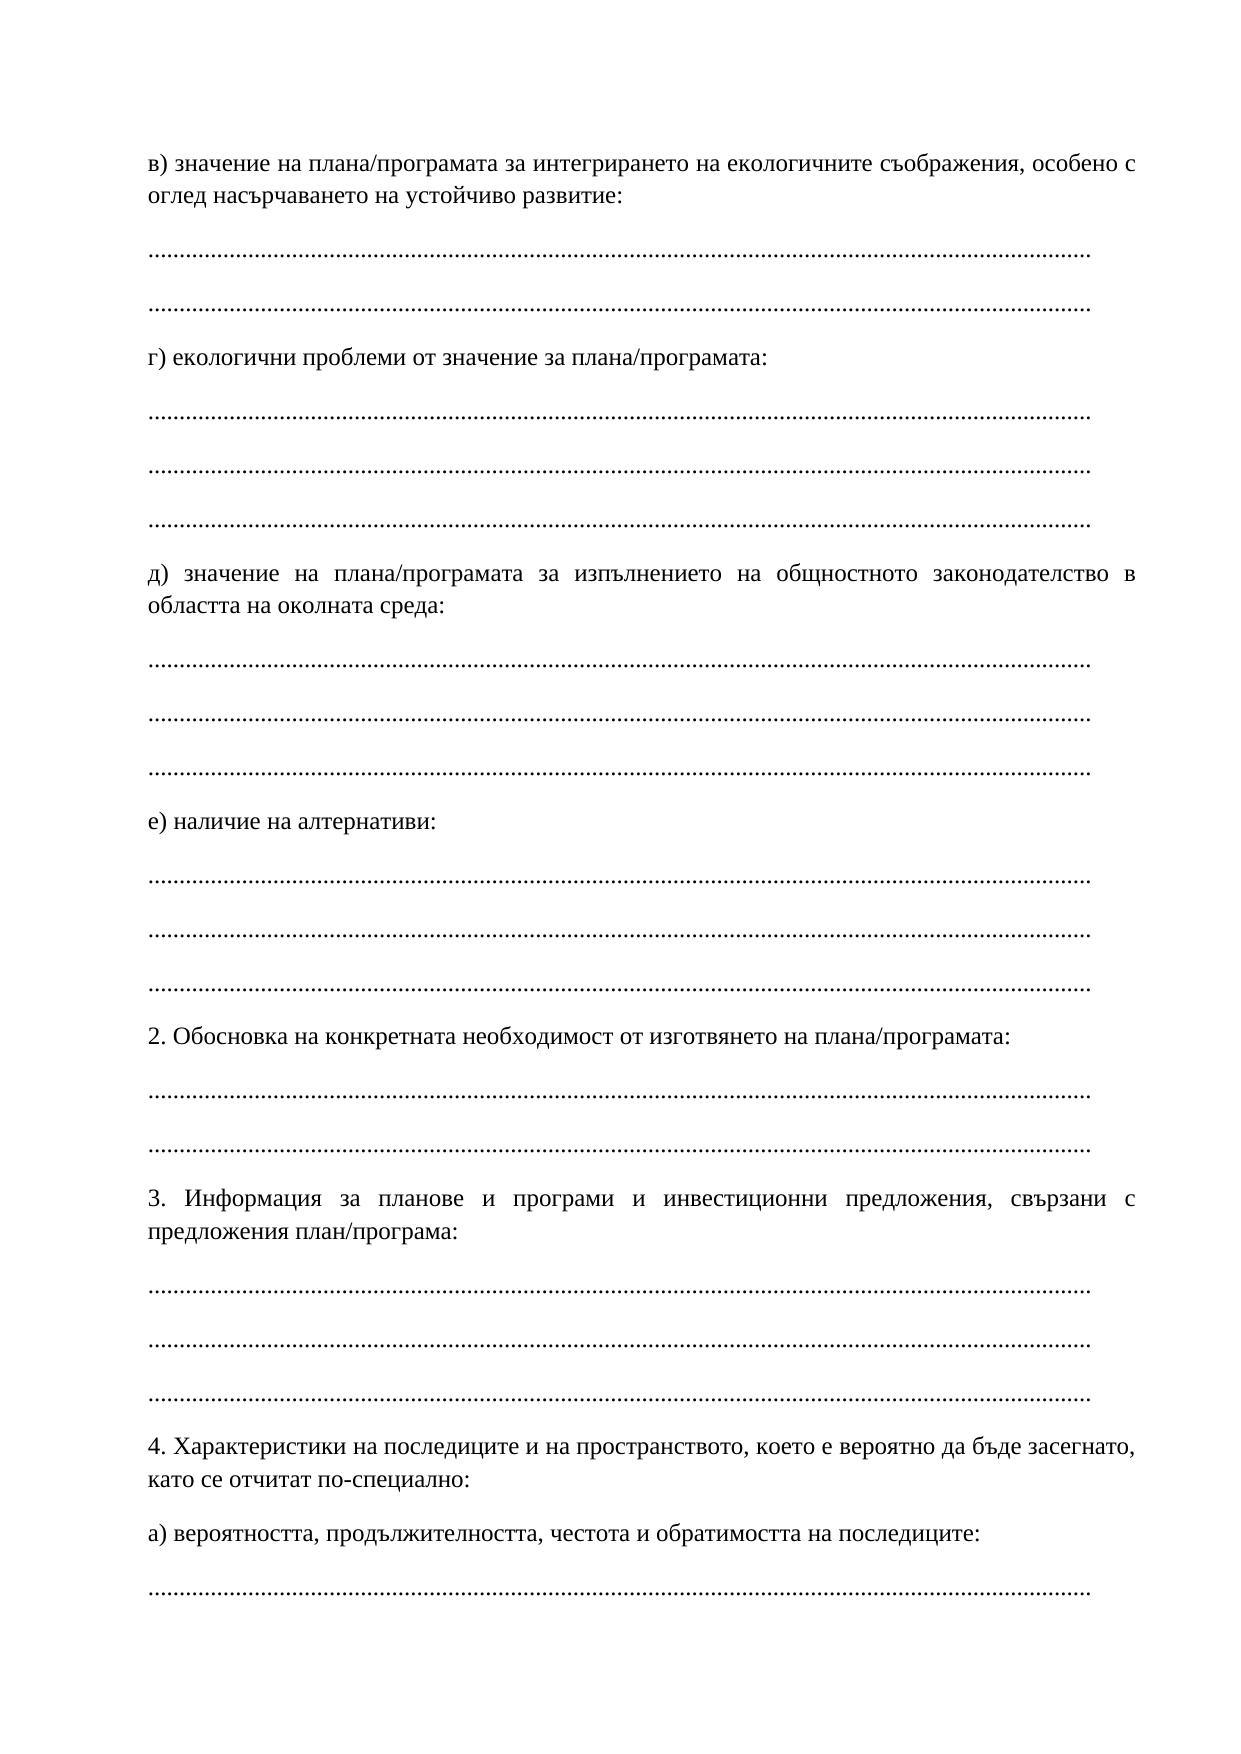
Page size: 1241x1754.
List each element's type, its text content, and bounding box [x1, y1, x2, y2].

text е) наличие на алтернативи: [148, 806, 1137, 835]
text г) екологични проблеми от значение за плана/програмата: [148, 342, 1137, 371]
text 4. Характеристики на последиците и на пространството, което е вероятно да бъде засегнато, като се отчитат по-специално: [148, 1431, 1137, 1493]
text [148, 1572, 1137, 1601]
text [148, 234, 1137, 263]
text 3. Информация за планове и програми и инвестиционни предложения, свързани с предложения план/програма: [148, 1183, 1137, 1245]
text а) вероятността, продължителността, честота и обратимостта на последиците: [148, 1518, 1137, 1547]
text 2. Обосновка на конкретната необходимост от изготвянето на плана/програмата: [148, 1021, 1137, 1050]
text в) значение на плана/програмата за интегрирането на екологичните съображения, особено с оглед насърчаването на устойчиво развитие: [148, 148, 1137, 209]
text д) значение на плана/програмата за изпълнението на общностното законодателство в областта на околната среда: [148, 558, 1137, 619]
